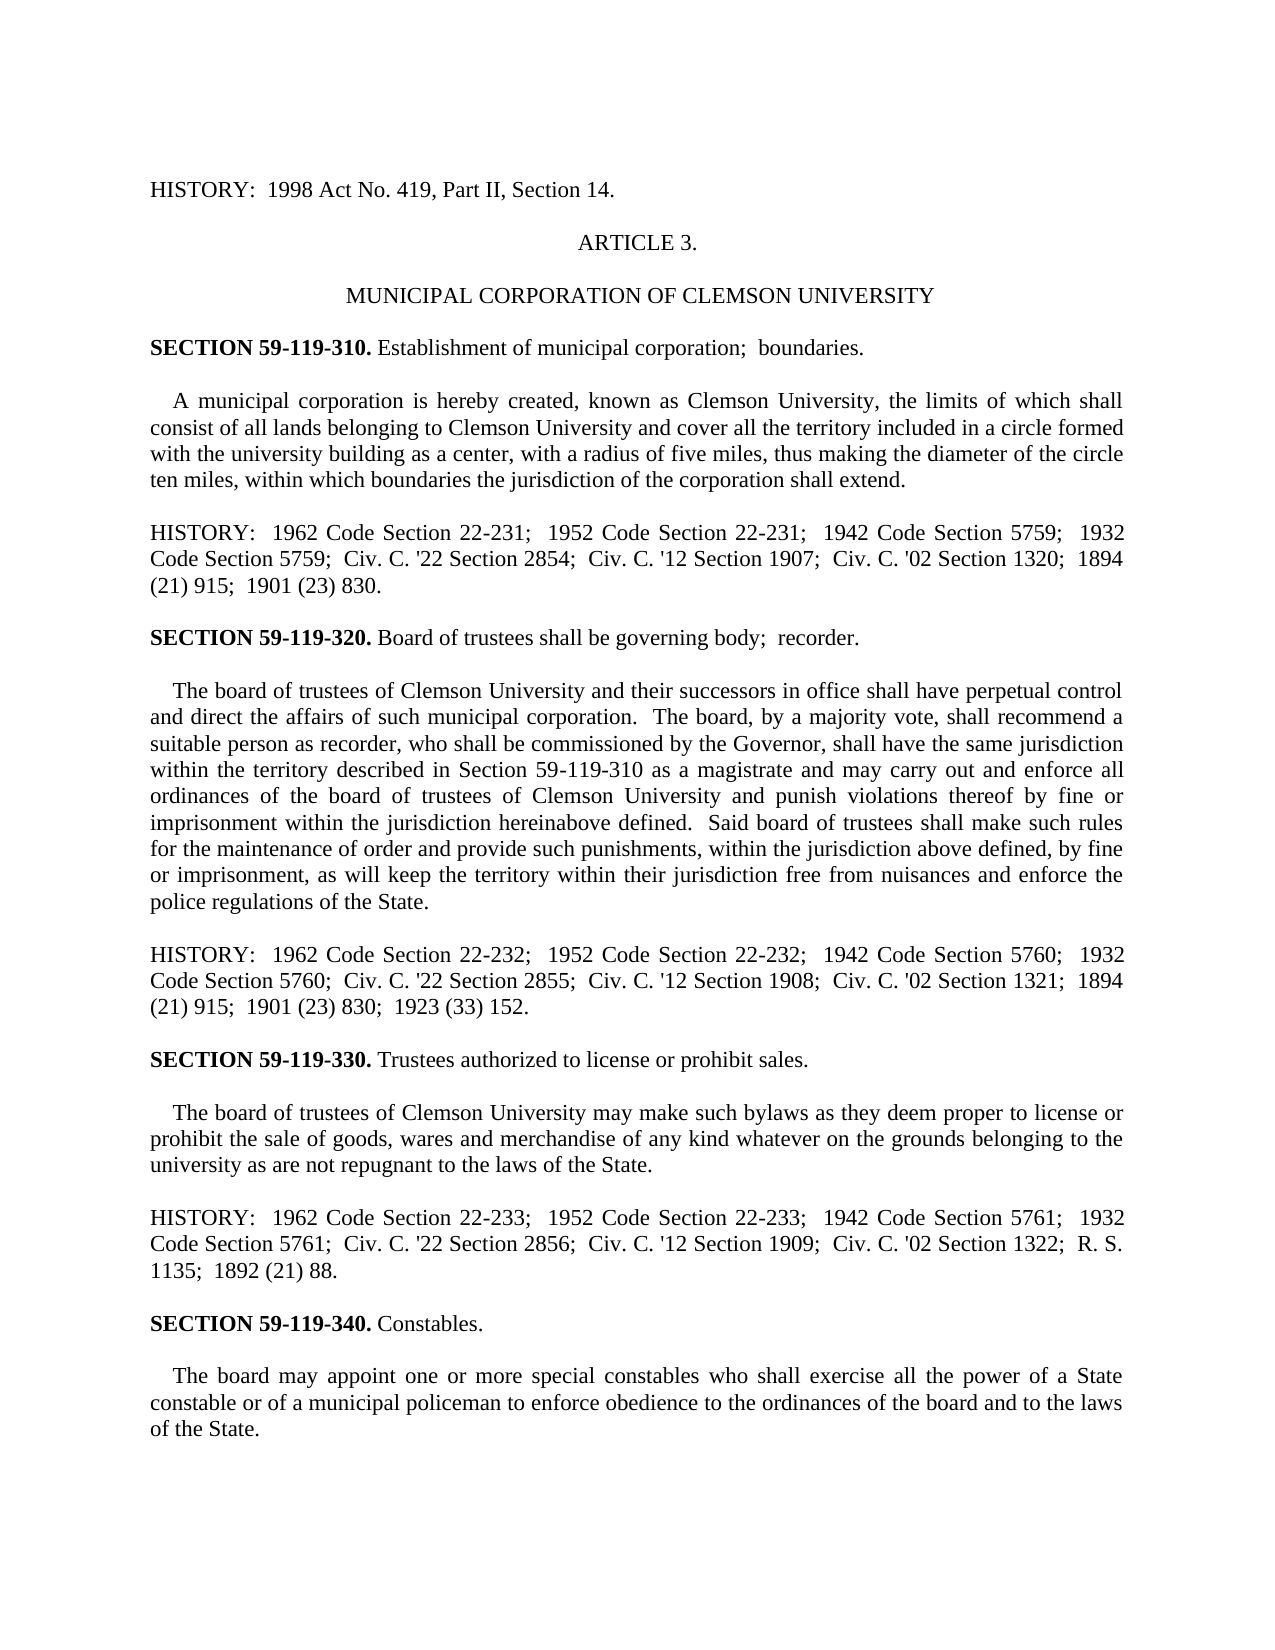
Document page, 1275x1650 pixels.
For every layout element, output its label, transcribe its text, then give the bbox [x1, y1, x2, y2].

text SECTION 59-119-310. Establishment of municipal corporation; boundaries. [150, 334, 1125, 361]
text SECTION 59-119-330. Trustees authorized to license or prohibit sales. [150, 1046, 1125, 1072]
text HISTORY: 1962 Code Section 22-232; 1952 Code Section 22-232; 1942 Code Section 5760; 1932 Code Section 5760; Civ. C. '22 Section 2855; Civ. C. '12 Section 1908; Civ. C. '02 Section 1321; 1894 (21) 915; 1901 (23) 830; 1923 (33) 152. [150, 941, 1125, 1020]
text The board of trustees of Clemson University may make such bylaws as they deem proper to license or prohibit the sale of goods, wares and merchandise of any kind whatever on the grounds belonging to the university as are not repugnant to the laws of the State. [150, 1099, 1125, 1178]
text HISTORY: 1962 Code Section 22-233; 1952 Code Section 22-233; 1942 Code Section 5761; 1932 Code Section 5761; Civ. C. '22 Section 2856; Civ. C. '12 Section 1909; Civ. C. '02 Section 1322; R. S. 1135; 1892 (21) 88. [150, 1204, 1125, 1283]
text SECTION 59-119-320. Board of trustees shall be governing body; recorder. [150, 624, 1125, 651]
text HISTORY: 1998 Act No. 419, Part II, Section 14. [150, 176, 1125, 203]
text ARTICLE 3. [150, 229, 1125, 255]
text HISTORY: 1962 Code Section 22-231; 1952 Code Section 22-231; 1942 Code Section 5759; 1932 Code Section 5759; Civ. C. '22 Section 2854; Civ. C. '12 Section 1907; Civ. C. '02 Section 1320; 1894 (21) 915; 1901 (23) 830. [150, 519, 1125, 598]
text MUNICIPAL CORPORATION OF CLEMSON UNIVERSITY [150, 282, 1125, 308]
text A municipal corporation is hereby created, known as Clemson University, the limits of which shall consist of all lands belonging to Clemson University and cover all the territory included in a circle formed with the university building as a center, with a radius of five miles, thus making the diameter of the circle ten miles, within which boundaries the jurisdiction of the corporation shall extend. [150, 387, 1125, 493]
text SECTION 59-119-340. Constables. [150, 1309, 1125, 1336]
text The board of trustees of Clemson University and their successors in office shall have perpetual control and direct the affairs of such municipal corporation. The board, by a majority vote, shall recommend a suitable person as recorder, who shall be commissioned by the Governor, shall have the same jurisdiction within the territory described in Section 59-119-310 as a magistrate and may carry out and enforce all ordinances of the board of trustees of Clemson University and punish violations thereof by fine or imprisonment within the jurisdiction hereinabove defined. Said board of trustees shall make such rules for the maintenance of order and provide such punishments, within the jurisdiction above defined, by fine or imprisonment, as will keep the territory within their jurisdiction free from nuisances and enforce the police regulations of the State. [150, 677, 1125, 914]
text The board may appoint one or more special constables who shall exercise all the power of a State constable or of a municipal policeman to enforce obedience to the ordinances of the board and to the laws of the State. [150, 1362, 1125, 1441]
